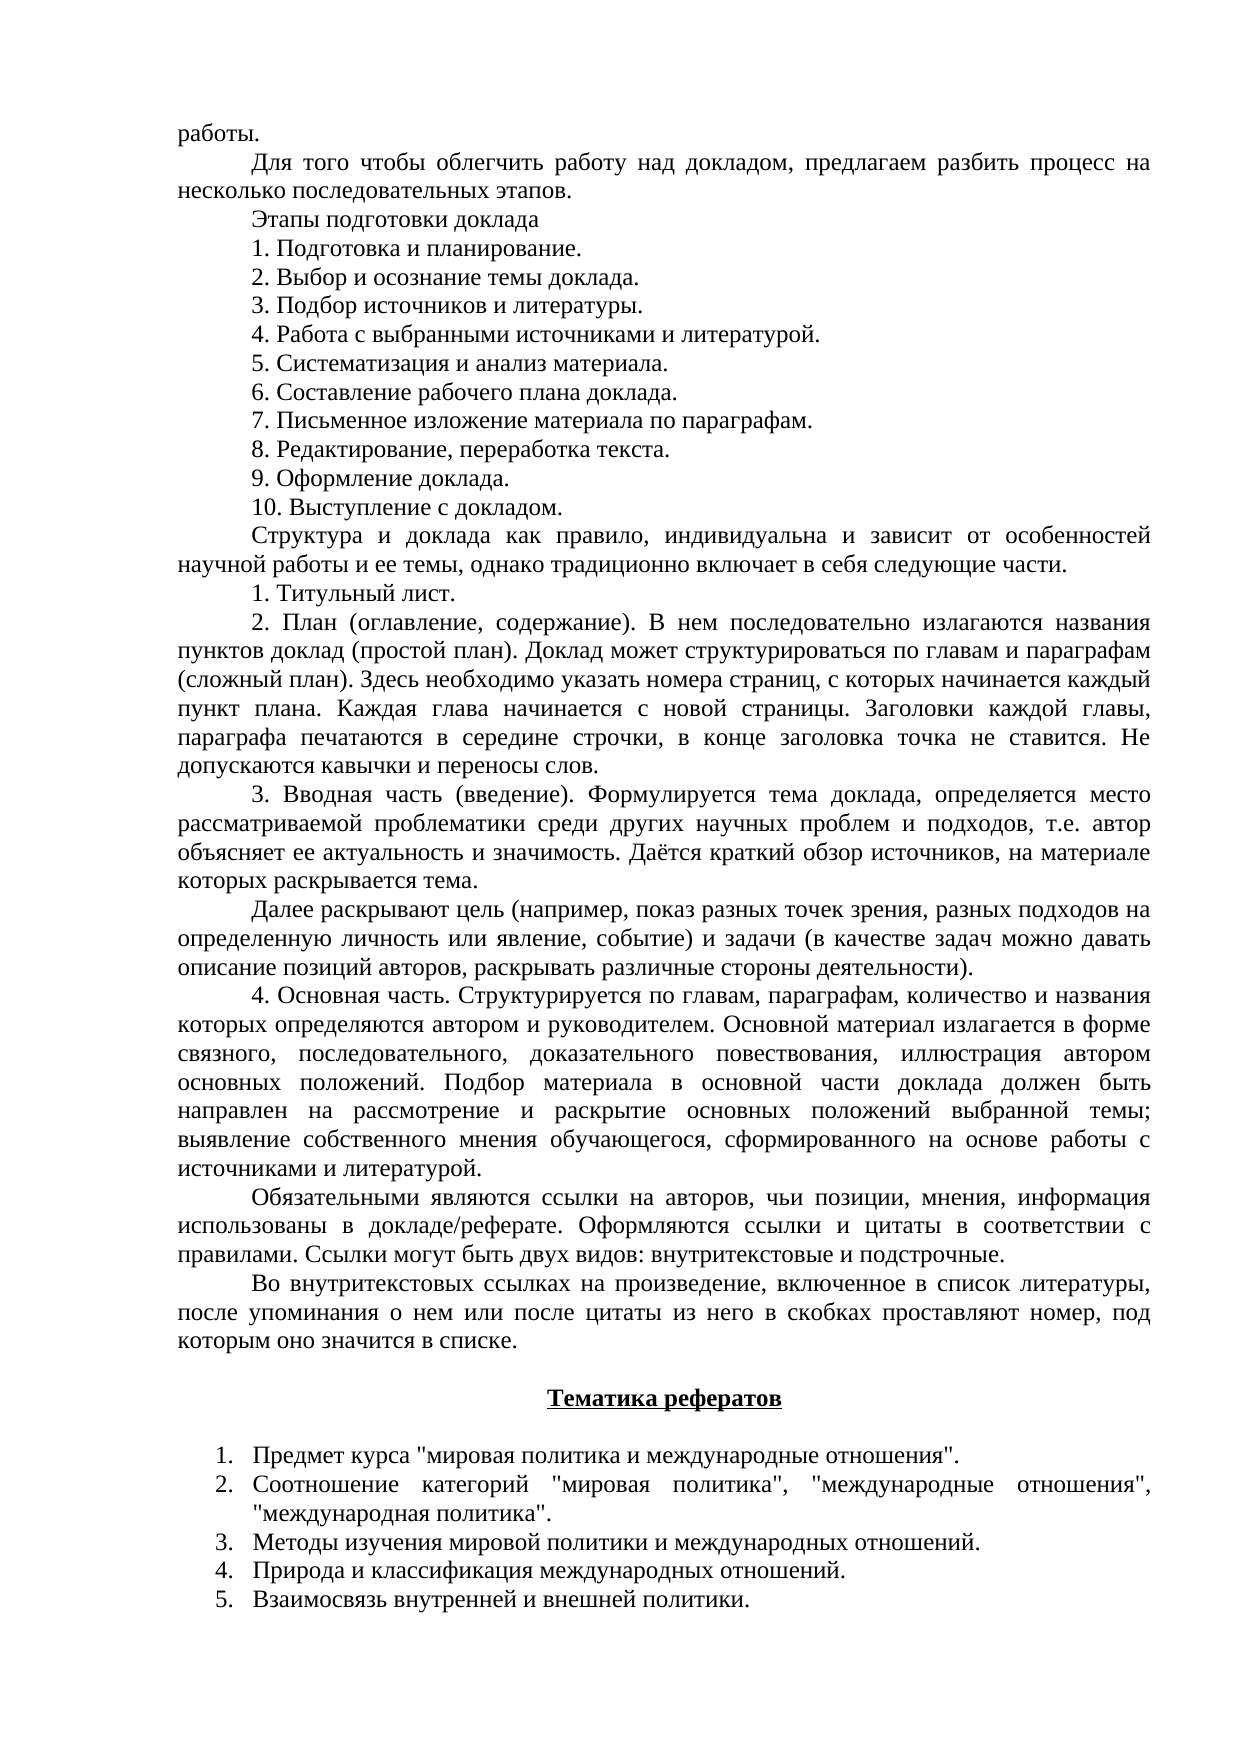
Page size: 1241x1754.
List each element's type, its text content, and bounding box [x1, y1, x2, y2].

text Во внутритекстовых ссылках на произведение, включенное в список литературы, после упоминания о нем или после цитаты из него в скобках проставляют номер, под которым оно значится в списке. [177, 1268, 1152, 1354]
text 7. Письменное изложение материала по параграфам. [177, 406, 1152, 434]
text 2. План (оглавление, содержание). В нем последовательно излагаются названия пунктов доклад (простой план). Доклад может структурироваться по главам и параграфам (сложный план). Здесь необходимо указать номера страниц, с которых начинается каждый пункт плана. Каждая глава начинается с новой страницы. Заголовки каждой главы, параграфа печатаются в середине строчки, в конце заголовка точка не ставится. Не допускаются кавычки и переносы слов. [177, 607, 1152, 779]
text 2. Выбор и осознание темы доклада. [177, 262, 1152, 291]
list Взаимосвязь внутренней и внешней политики. [215, 1584, 1152, 1613]
text Далее раскрывают цель (например, показ разных точек зрения, разных подходов на определенную личность или явление, событие) и задачи (в качестве задач можно давать описание позиций авторов, раскрывать различные стороны деятельности). [177, 894, 1152, 981]
text Обязательными являются ссылки на авторов, чьи позиции, мнения, информация использованы в докладе/реферате. Оформляются ссылки и цитаты в соответствии с правилами. Ссылки могут быть двух видов: внутритекстовые и подстрочные. [177, 1182, 1152, 1268]
list Природа и классификация международных отношений. [215, 1556, 1152, 1584]
text Этапы подготовки доклада [177, 204, 1152, 233]
list Предмет курса "мировая политика и международные отношения". [215, 1441, 1152, 1469]
text 4. Основная часть. Структурируется по главам, параграфам, количество и названия которых определяются автором и руководителем. Основной материал излагается в форме связного, последовательного, доказательного повествования, иллюстрация автором основных положений. Подбор материала в основной части доклада должен быть направлен на рассмотрение и раскрытие основных положений выбранной темы; выявление собственного мнения обучающегося, сформированного на основе работы с источниками и литературой. [177, 981, 1152, 1182]
text 5. Систематизация и анализ материала. [177, 348, 1152, 377]
text 3. Вводная часть (введение). Формулируется тема доклада, определяется место рассматриваемой проблематики среди других научных проблем и подходов, т.е. автор объясняет ее актуальность и значимость. Даётся краткий обзор источников, на материале которых раскрывается тема. [177, 779, 1152, 894]
text 10. Выступление с докладом. [177, 492, 1152, 521]
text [177, 118, 1152, 147]
text Тематика рефератов [177, 1383, 1152, 1412]
text 4. Работа с выбранными источниками и литературой. [177, 319, 1152, 348]
text 3. Подбор источников и литературы. [177, 291, 1152, 319]
list Соотношение категорий "мировая политика", "международные отношения", "международная политика". [215, 1469, 1152, 1527]
text Для того чтобы облегчить работу над докладом, предлагаем разбить процесс на несколько последовательных этапов. [177, 147, 1152, 204]
text Структура и доклада как правило, индивидуальна и зависит от особенностей научной работы и ее темы, однако традиционно включает в себя следующие части. [177, 521, 1152, 578]
text 9. Оформление доклада. [177, 463, 1152, 492]
text 1. Подготовка и планирование. [177, 233, 1152, 262]
list Методы изучения мировой политики и международных отношений. [215, 1527, 1152, 1556]
text 6. Составление рабочего плана доклада. [177, 377, 1152, 406]
text 8. Редактирование, переработка текста. [177, 434, 1152, 463]
text 1. Титульный лист. [177, 578, 1152, 607]
